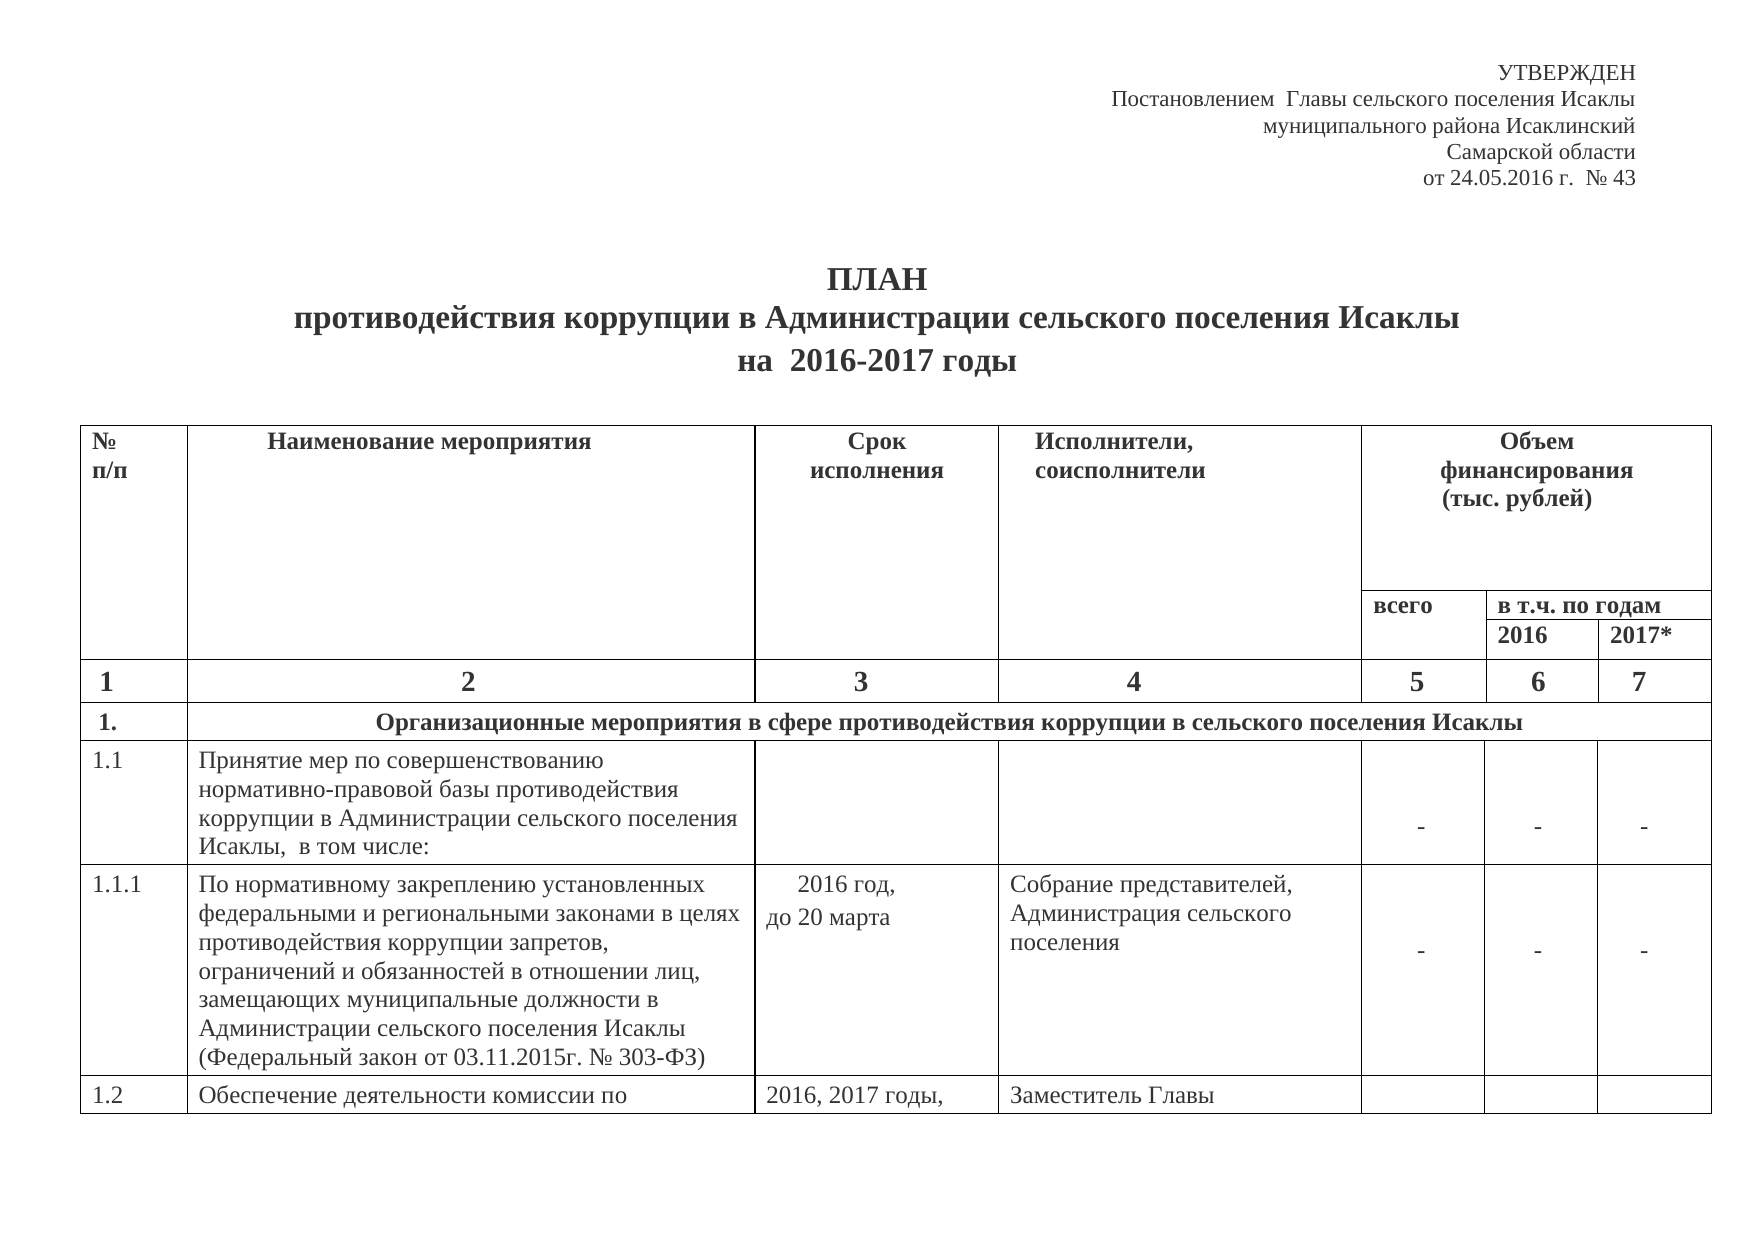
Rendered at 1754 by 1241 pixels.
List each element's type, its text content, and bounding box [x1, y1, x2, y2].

table_cell [756, 741, 998, 864]
table_cell всего [1362, 591, 1486, 659]
table_cell 1.1.1 [81, 865, 187, 1075]
text ПЛАН противодействия коррупции в Администрации сельского поселения Исаклы [118, 259, 1636, 336]
table_cell 2 [188, 660, 754, 702]
table_cell - [1485, 1076, 1597, 1113]
table_cell - [1362, 865, 1484, 1075]
table_header Объем финансирования (тыс. рублей) [1362, 426, 1711, 589]
table_cell 1.1 [81, 741, 187, 864]
table_cell [999, 741, 1361, 864]
text на 2016-2017 годы [118, 340, 1636, 378]
text от 24.05.2016 г. № 43 [118, 164, 1636, 191]
table_cell - [1362, 741, 1484, 864]
table_cell - [1598, 1076, 1711, 1113]
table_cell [188, 1076, 754, 1113]
table_cell Собрание представителей, Администрация сельского поселения [999, 865, 1361, 1075]
table_cell - [1362, 1076, 1484, 1113]
text Постановлением Главы сельского поселения Исаклы [118, 85, 1636, 112]
table_cell 2017* [1599, 620, 1711, 659]
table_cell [999, 1076, 1361, 1113]
table_cell 4 [999, 660, 1361, 702]
table_cell 7 [1599, 660, 1711, 702]
table_cell Организационные мероприятия в сфере противодействия коррупции в сельского поселения Исаклы [188, 703, 1711, 740]
table_cell - [1485, 865, 1597, 1075]
table_header Срок исполнения [756, 426, 998, 659]
table_header Наименование мероприятия [188, 426, 754, 659]
table_cell 2016 [1487, 620, 1598, 659]
table_cell 3 [756, 660, 998, 702]
table_header № п/п [81, 426, 187, 659]
table_cell - [1598, 865, 1711, 1075]
table_cell Принятие мер по совершенствованию нормативно-правовой базы противодействия коррупции в Администрации сельского поселения Исаклы, в том числе: [188, 741, 754, 864]
table_header Исполнители, соисполнители [999, 426, 1361, 659]
table_cell По нормативному закреплению установленных федеральными и региональными законами в целях противодействия коррупции запретов, ограничений и обязанностей в отношении лиц, замещающих муниципальные должности в Администрации сельского поселения Исаклы (Федеральный закон от 03.11.2015г. № 303-ФЗ) [188, 865, 754, 1075]
text УТВЕРЖДЕН [118, 59, 1636, 85]
text Самарской области [118, 138, 1636, 164]
table_cell 6 [1487, 660, 1598, 702]
table_cell 2016 год, до 20 марта [756, 865, 998, 1075]
text муниципального района Исаклинский [118, 112, 1636, 138]
table_cell в т.ч. по годам [1487, 591, 1711, 619]
table_cell - [1485, 741, 1597, 864]
table_cell 5 [1362, 660, 1486, 702]
table_cell - [1598, 741, 1711, 864]
table_cell 1 [81, 660, 187, 702]
table_cell 1. [81, 703, 187, 740]
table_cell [756, 1076, 998, 1113]
table_cell 1.2 [81, 1076, 187, 1113]
